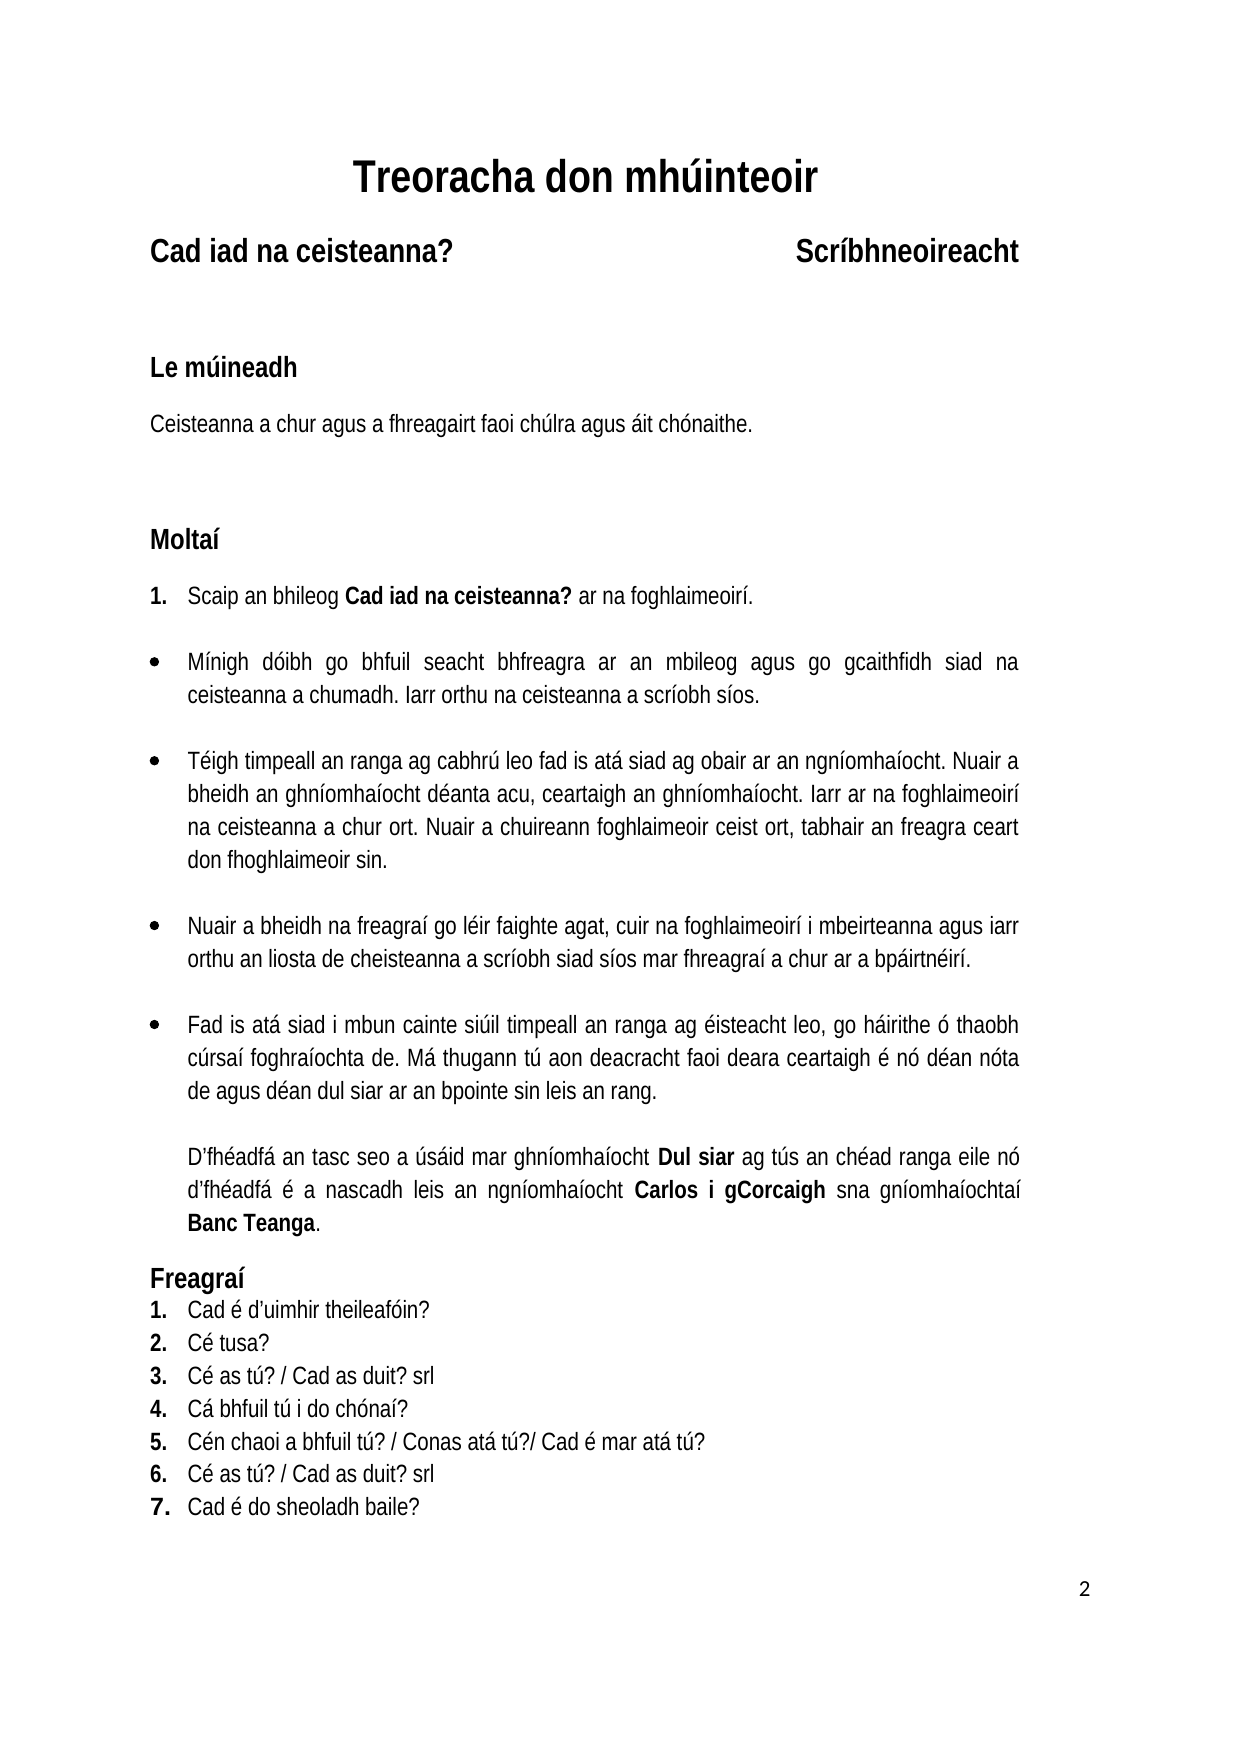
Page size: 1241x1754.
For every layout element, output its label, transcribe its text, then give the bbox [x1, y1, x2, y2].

list Scaip an bhileog Cad iad na ceisteanna? ar na foghlaimeoirí. [150, 581, 1021, 610]
text Le múineadh [150, 350, 1021, 383]
list Cad é do sheoladh baile? [150, 1492, 1021, 1521]
list Nuair a bheidh na freagraí go léir faighte agat, cuir na foghlaimeoirí i mbeirteanna agus iarr orthu an liosta de cheisteanna a scríobh siad síos mar fhreagraí a chur ar a bpáirtnéirí. [150, 911, 1021, 973]
text Freagraí [150, 1261, 1021, 1295]
list Cá bhfuil tú i do chónaí? [150, 1393, 1021, 1422]
list Mínigh dóibh go bhfuil seacht bhfreagra ar an mbileog agus go gcaithfidh siad na ceisteanna a chumadh. Iarr orthu na ceisteanna a scríobh síos. [150, 647, 1021, 709]
text Ceisteanna a chur agus a fhreagairt faoi chúlra agus áit chónaithe. [150, 409, 1021, 438]
list Téigh timpeall an ranga ag cabhrú leo fad is atá siad ag obair ar an ngníomhaíocht. Nuair a bheidh an ghníomhaíocht déanta acu, ceartaigh an ghníomhaíocht. Iarr ar na foghlaimeoirí na ceisteanna a chur ort. Nuair a chuireann foghlaimeoir ceist ort, tabhair an freagra ceart don fhoghlaimeoir sin. [150, 746, 1021, 874]
list Cad é d’uimhir theileafóin? [150, 1295, 1021, 1323]
text Cad iad na ceisteanna? Scríbhneoireacht [150, 231, 1021, 269]
list Cé as tú? / Cad as duit? srl [150, 1459, 1021, 1488]
list D’fhéadfá an tasc seo a úsáid mar ghníomhaíocht Dul siar ag tús an chéad ranga eile nó d’fhéadfá é a nascadh leis an ngníomhaíocht Carlos i gCorcaigh sna gníomhaíochtaí Banc Teanga. [187, 1142, 1021, 1236]
list Fad is atá siad i mbun cainte siúil timpeall an ranga ag éisteacht leo, go háirithe ó thaobh cúrsaí foghraíochta de. Má thugann tú aon deacracht faoi deara ceartaigh é nó déan nóta de agus déan dul siar ar an bpointe sin leis an rang. [150, 1010, 1021, 1104]
list Cén chaoi a bhfuil tú? / Conas atá tú?/ Cad é mar atá tú? [150, 1426, 1021, 1455]
text Moltaí [150, 522, 1021, 556]
list Cé tusa? [150, 1328, 1021, 1356]
list Cé as tú? / Cad as duit? srl [150, 1361, 1021, 1389]
text Treoracha don mhúinteoir [150, 150, 1021, 203]
